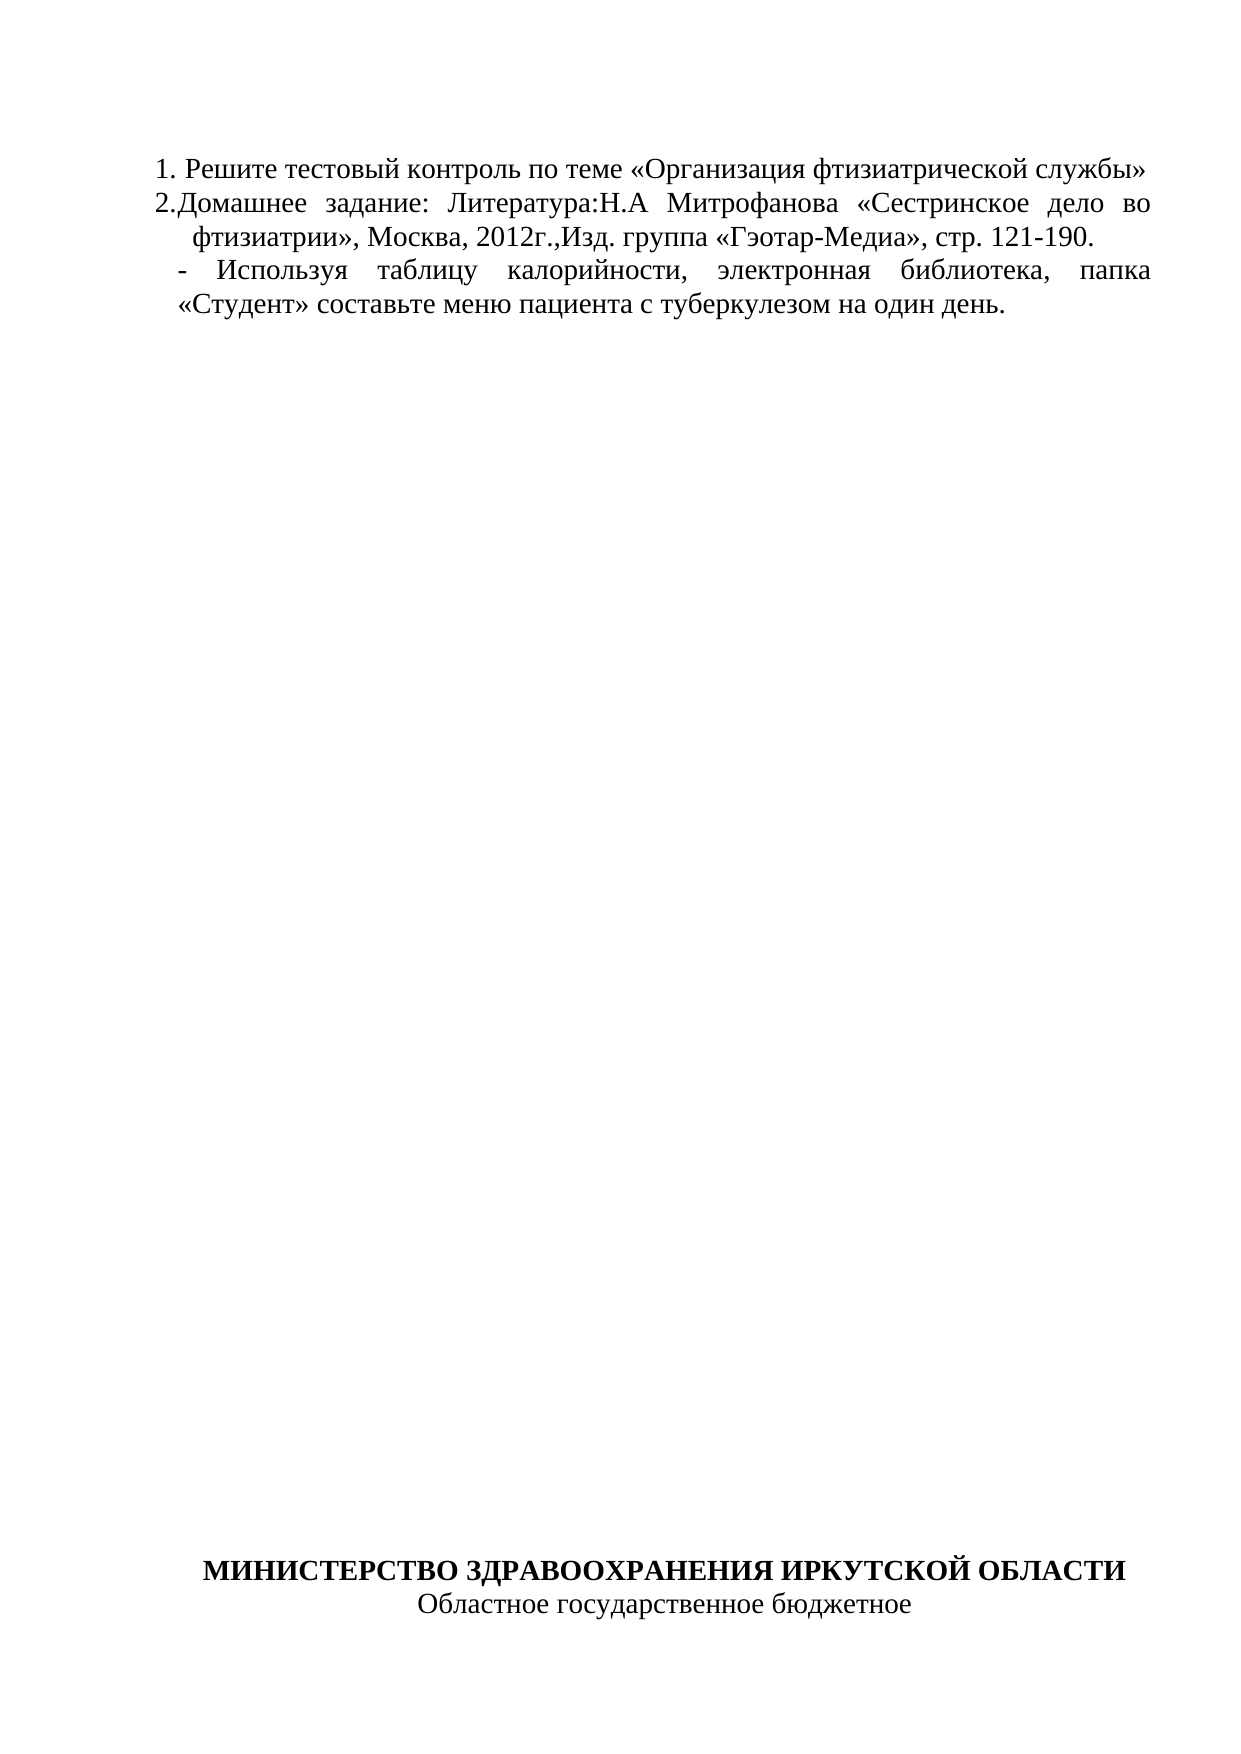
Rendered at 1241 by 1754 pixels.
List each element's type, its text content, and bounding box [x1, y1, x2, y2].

text МИНИСТЕРСТВО ЗДРАВООХРАНЕНИЯ ИРКУТСКОЙ ОБЛАСТИ [177, 1553, 1152, 1586]
list Решите тестовый контроль по теме «Организация фтизиатрической службы» [154, 152, 1152, 185]
list - Используя таблицу калорийности, электронная библиотека, папка «Студент» составьте меню пациента с туберкулезом на один день. [177, 252, 1152, 319]
text Областное государственное бюджетное [177, 1586, 1152, 1620]
list Домашнее задание: Литература:Н.А Митрофанова «Сестринское дело во фтизиатрии», Москва, 2012г.,Изд. группа «Гэотар-Медиа», стр. 121-190. [154, 185, 1152, 252]
